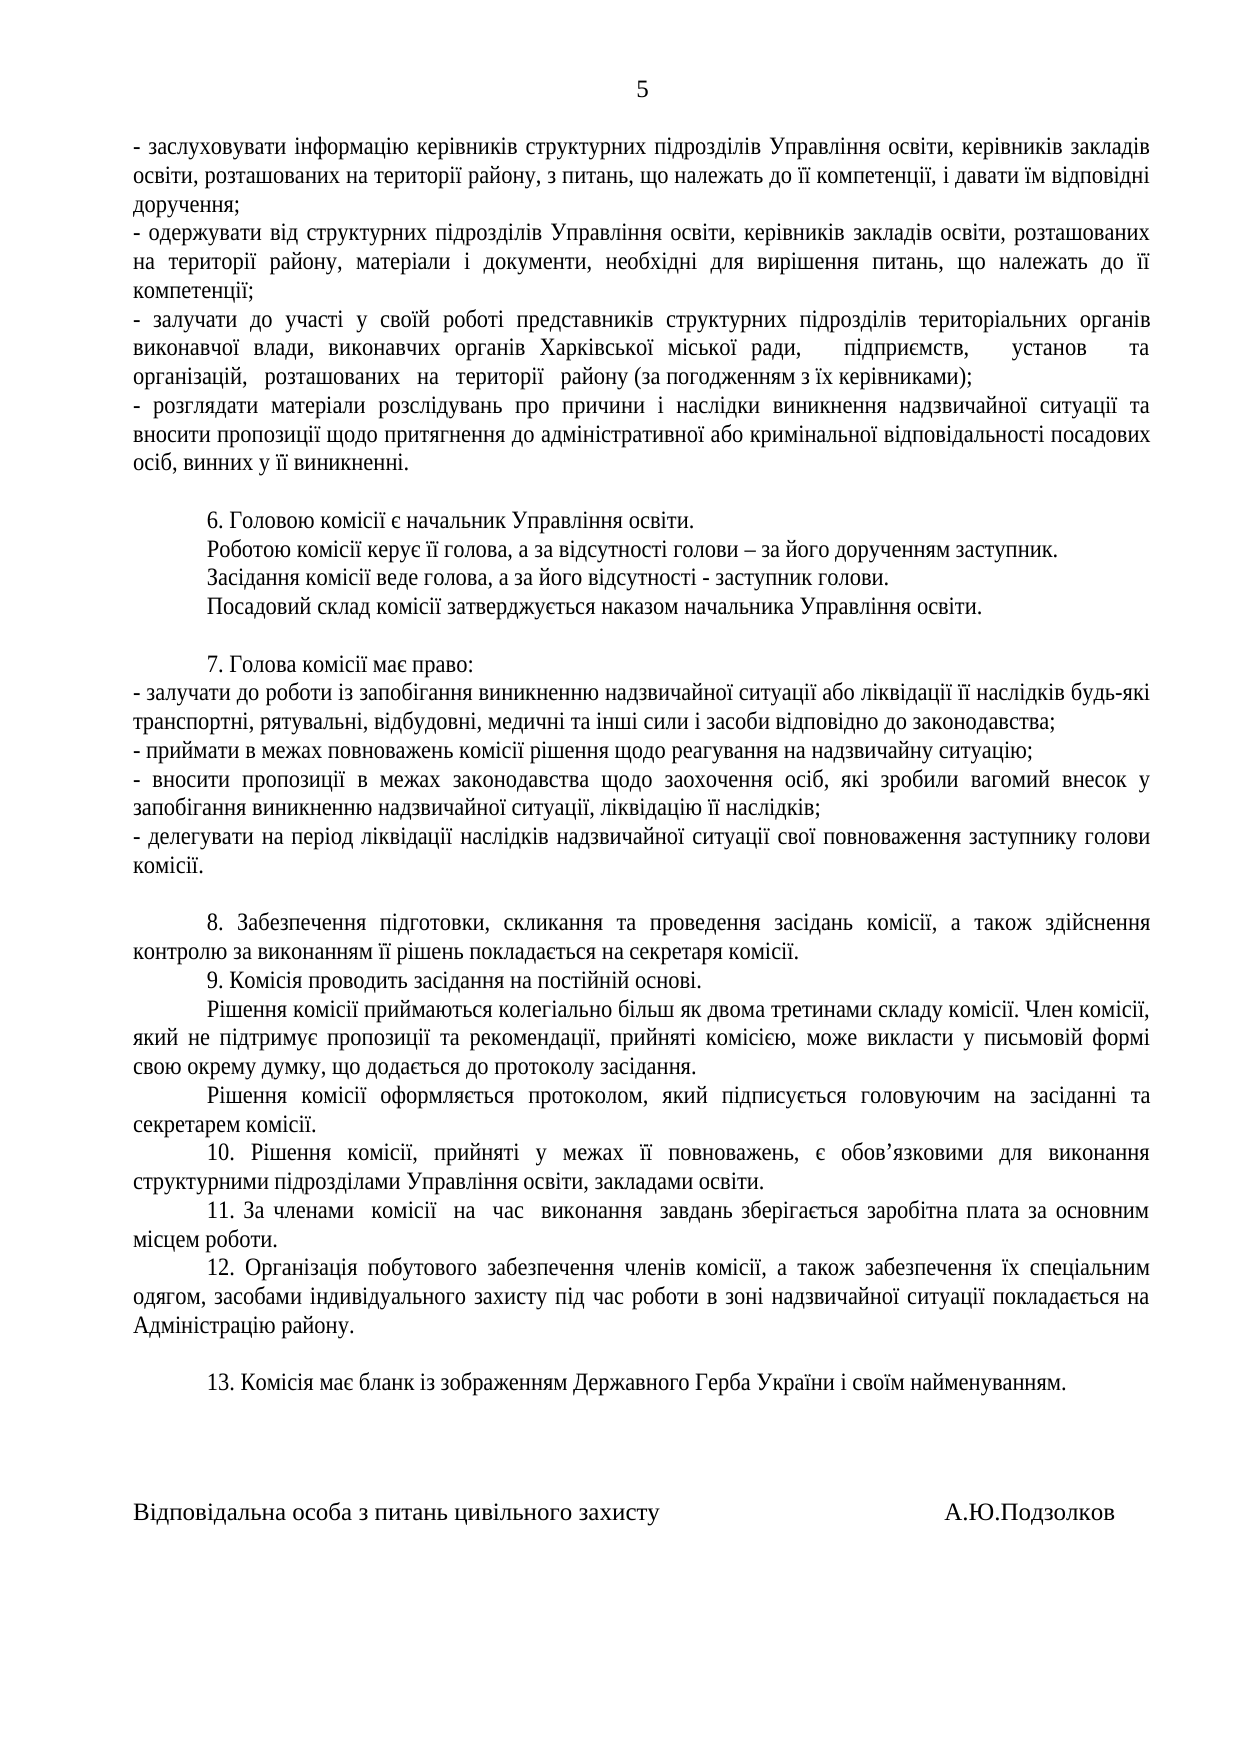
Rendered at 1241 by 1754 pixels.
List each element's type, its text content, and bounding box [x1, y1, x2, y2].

text - залучати до участі у своїй роботі представників структурних підрозділів територіальних органів виконавчої влади, виконавчих органів Харківської міської ради, підприємств, установ та організацій, розташованих на території району (за погодженням з їх керівниками); [133, 304, 1152, 390]
text 10. Рішення комісії, прийняті у межах її повноважень, є обов’язковими для виконання структурними підрозділами Управління освіти, закладами освіти. [133, 1137, 1152, 1195]
text 9. Комісія проводить засідання на постійній основі. [133, 965, 1152, 994]
text - розглядати матеріали розслідувань про причини і наслідки виникнення надзвичайної ситуації та вносити пропозиції щодо притягнення до адміністративної або кримінальної відповідальності посадових осіб, винних у її виникненні. [133, 390, 1152, 476]
text - вносити пропозиції в межах законодавства щодо заохочення осіб, які зробили вагомий внесок у запобігання виникненню надзвичайної ситуації, ліквідацію її наслідків; [133, 764, 1152, 821]
text 8. Забезпечення підготовки, скликання та проведення засідань комісії, а також здійснення контролю за виконанням її рішень покладається на секретаря комісії. [133, 907, 1152, 965]
text Рішення комісії оформляється протоколом, який підписується головуючим на засіданні та секретарем комісії. [133, 1080, 1152, 1137]
text - залучати до роботи із запобігання виникненню надзвичайної ситуації або ліквідації її наслідків будь-які транспортні, рятувальні, відбудовні, медичні та інші сили і засоби відповідно до законодавства; [133, 677, 1152, 735]
text 7. Голова комісії має право: [133, 649, 1152, 677]
text - делегувати на період ліквідації наслідків надзвичайної ситуації свої повноваження заступнику голови комісії. [133, 821, 1152, 879]
text - одержувати від структурних підрозділів Управління освіти, керівників закладів освіти, розташованих на території району, матеріали і документи, необхідні для вирішення питань, що належать до її компетенції; [133, 217, 1152, 304]
text Засідання комісії веде голова, а за його відсутності - заступник голови. [133, 562, 1152, 591]
text Рішення комісії приймаються колегіально більш як двома третинами складу комісії. Член комісії, який не підтримує пропозиції та рекомендації, прийняті комісією, може викласти у письмовій формі свою окрему думку, що додається до протоколу засідання. [133, 994, 1152, 1080]
text Посадовий склад комісії затверджується наказом начальника Управління освіти. [133, 591, 1152, 620]
text 11. За членами комісії на час виконання завдань зберігається заробітна плата за основним місцем роботи. [133, 1195, 1152, 1252]
text Роботою комісії керує її голова, а за відсутності голови – за його дорученням заступник. [133, 534, 1152, 562]
text 13. Комісія має бланк із зображенням Державного Герба України і своїм найменуванням. [133, 1367, 1152, 1396]
text 12. Організація побутового забезпечення членів комісії, а також забезпечення їх спеціальним одягом, засобами індивідуального захисту під час роботи в зоні надзвичайної ситуації покладається на Адміністрацію району. [133, 1252, 1152, 1339]
text Відповідальна особа з питань цивільного захисту А.Ю.Подзолков [133, 1497, 1152, 1526]
text - заслуховувати інформацію керівників структурних підрозділів Управління освіти, керівників закладів освіти, розташованих на території району, з питань, що належать до її компетенції, і давати їм відповідні доручення; [133, 131, 1152, 217]
text - приймати в межах повноважень комісії рішення щодо реагування на надзвичайну ситуацію; [133, 735, 1152, 764]
text 6. Головою комісії є начальник Управління освіти. [133, 505, 1152, 534]
